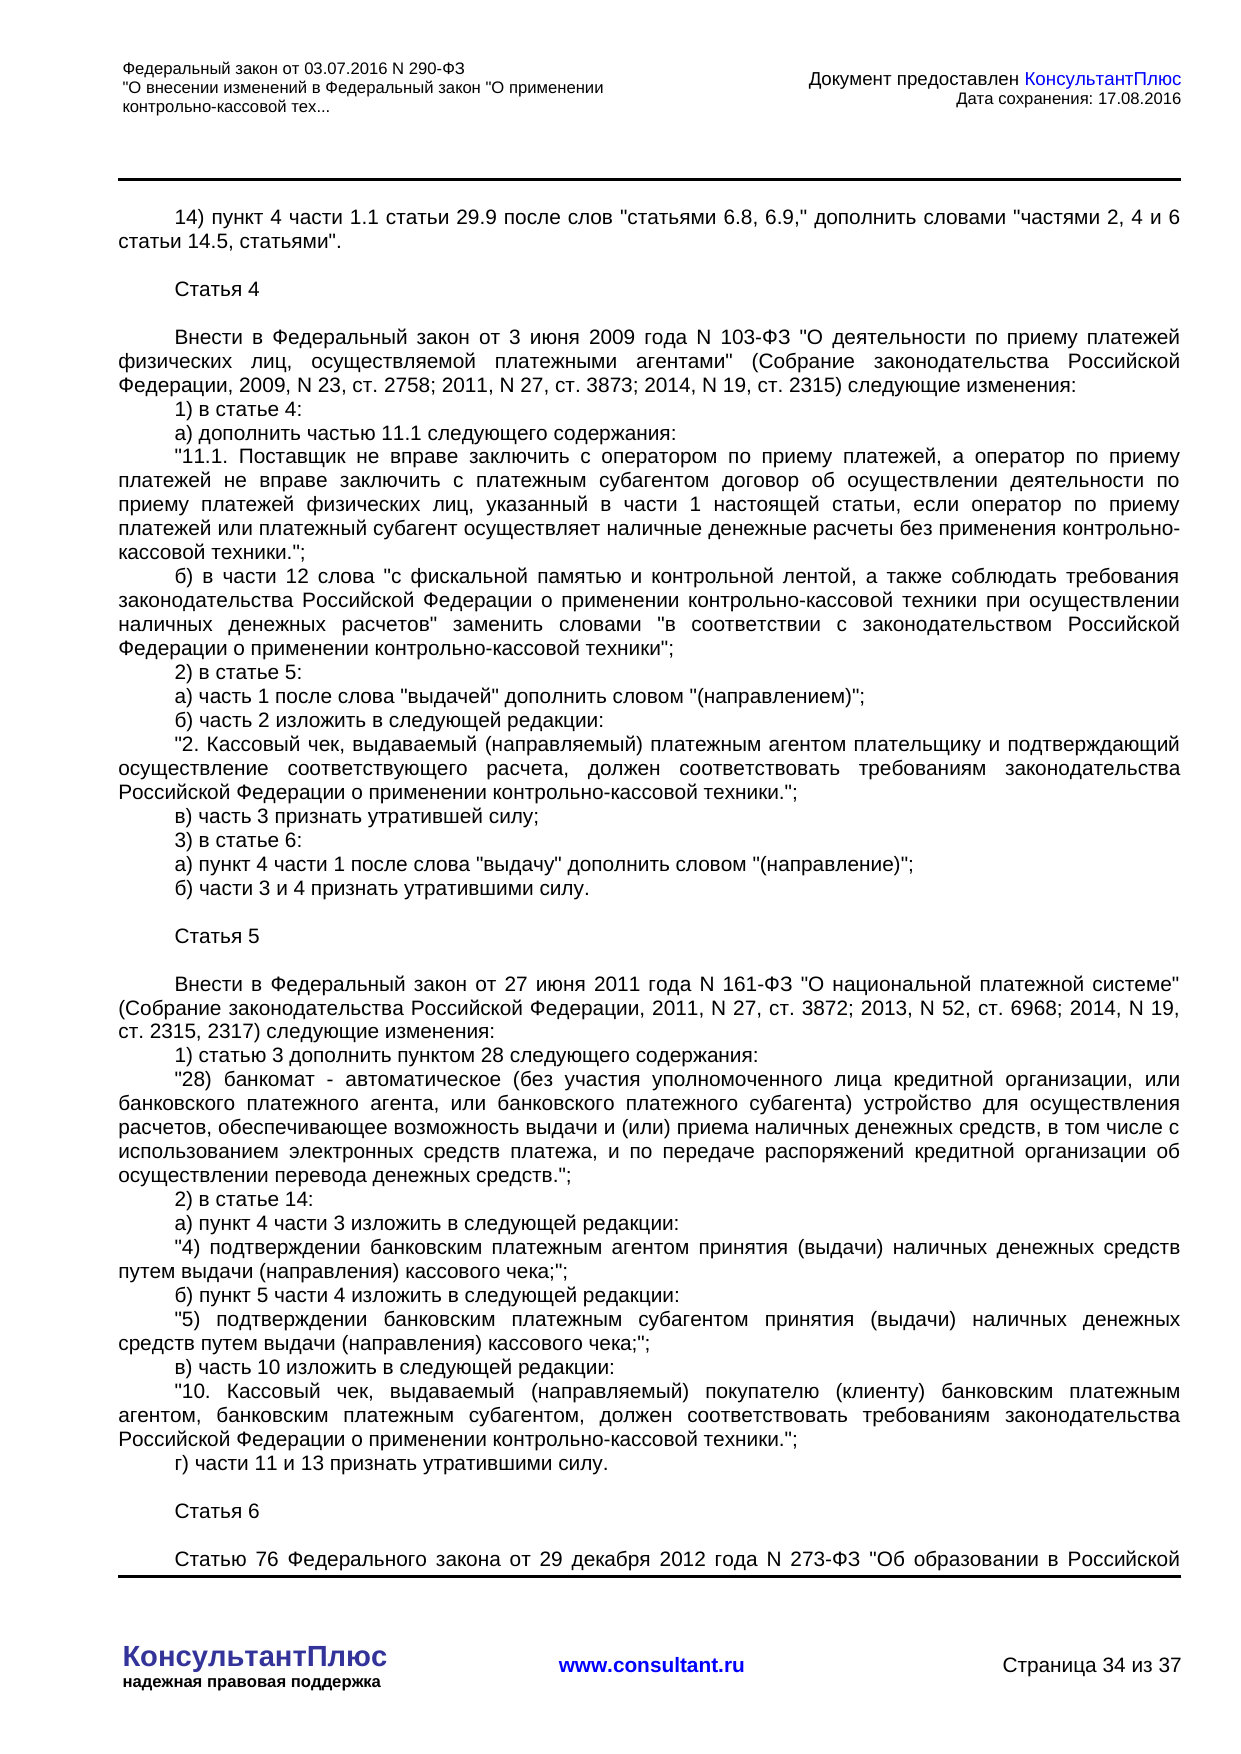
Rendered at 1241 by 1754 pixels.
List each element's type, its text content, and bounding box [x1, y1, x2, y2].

text б) в части 12 слова "с фискальной памятью и контрольной лентой, а также соблюдать требования законодательства Российской Федерации о применении контрольно-кассовой техники при осуществлении наличных денежных расчетов" заменить словами "в соответствии с законодательством Российской Федерации о применении контрольно-кассовой техники"; [118, 564, 1181, 660]
text а) пункт 4 части 3 изложить в следующей редакции: [118, 1211, 1181, 1235]
text 1) в статье 4: [118, 396, 1181, 420]
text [118, 1546, 1181, 1570]
text 2) в статье 14: [118, 1187, 1181, 1211]
text "2. Кассовый чек, выдаваемый (направляемый) платежным агентом плательщику и подтверждающий осуществление соответствующего расчета, должен соответствовать требованиям законодательства Российской Федерации о применении контрольно-кассовой техники."; [118, 732, 1181, 804]
text Статья 6 [118, 1498, 1181, 1522]
text 3) в статье 6: [118, 828, 1181, 852]
text а) дополнить частью 11.1 следующего содержания: [118, 420, 1181, 444]
text б) пункт 5 части 4 изложить в следующей редакции: [118, 1283, 1181, 1307]
text Внести в Федеральный закон от 27 июня 2011 года N 161-ФЗ "О национальной платежной системе" (Собрание законодательства Российской Федерации, 2011, N 27, ст. 3872; 2013, N 52, ст. 6968; 2014, N 19, ст. 2315, 2317) следующие изменения: [118, 971, 1181, 1043]
text "5) подтверждении банковским платежным субагентом принятия (выдачи) наличных денежных средств путем выдачи (направления) кассового чека;"; [118, 1307, 1181, 1355]
text Статья 5 [118, 923, 1181, 947]
text б) части 3 и 4 признать утратившими силу. [118, 876, 1181, 899]
text "11.1. Поставщик не вправе заключить с оператором по приему платежей, а оператор по приему платежей не вправе заключить с платежным субагентом договор об осуществлении деятельности по приему платежей физических лиц, указанный в части 1 настоящей статьи, если оператор по приему платежей или платежный субагент осуществляет наличные денежные расчеты без применения контрольно-кассовой техники."; [118, 444, 1181, 564]
text 1) статью 3 дополнить пунктом 28 следующего содержания: [118, 1043, 1181, 1067]
text б) часть 2 изложить в следующей редакции: [118, 708, 1181, 732]
text а) часть 1 после слова "выдачей" дополнить словом "(направлением)"; [118, 684, 1181, 708]
text Статья 4 [118, 277, 1181, 301]
text Внести в Федеральный закон от 3 июня 2009 года N 103-ФЗ "О деятельности по приему платежей физических лиц, осуществляемой платежными агентами" (Собрание законодательства Российской Федерации, 2009, N 23, ст. 2758; 2011, N 27, ст. 3873; 2014, N 19, ст. 2315) следующие изменения: [118, 324, 1181, 396]
text 2) в статье 5: [118, 660, 1181, 684]
text "28) банкомат - автоматическое (без участия уполномоченного лица кредитной организации, или банковского платежного агента, или банковского платежного субагента) устройство для осуществления расчетов, обеспечивающее возможность выдачи и (или) приема наличных денежных средств, в том числе с использованием электронных средств платежа, и по передаче распоряжений кредитной организации об осуществлении перевода денежных средств."; [118, 1067, 1181, 1187]
text 14) пункт 4 части 1.1 статьи 29.9 после слов "статьями 6.8, 6.9," дополнить словами "частями 2, 4 и 6 статьи 14.5, статьями". [118, 205, 1181, 253]
text а) пункт 4 части 1 после слова "выдачу" дополнить словом "(направление)"; [118, 852, 1181, 876]
text "4) подтверждении банковским платежным агентом принятия (выдачи) наличных денежных средств путем выдачи (направления) кассового чека;"; [118, 1235, 1181, 1283]
text г) части 11 и 13 признать утратившими силу. [118, 1451, 1181, 1474]
text "10. Кассовый чек, выдаваемый (направляемый) покупателю (клиенту) банковским платежным агентом, банковским платежным субагентом, должен соответствовать требованиям законодательства Российской Федерации о применении контрольно-кассовой техники."; [118, 1379, 1181, 1451]
text в) часть 10 изложить в следующей редакции: [118, 1355, 1181, 1379]
text в) часть 3 признать утратившей силу; [118, 804, 1181, 828]
